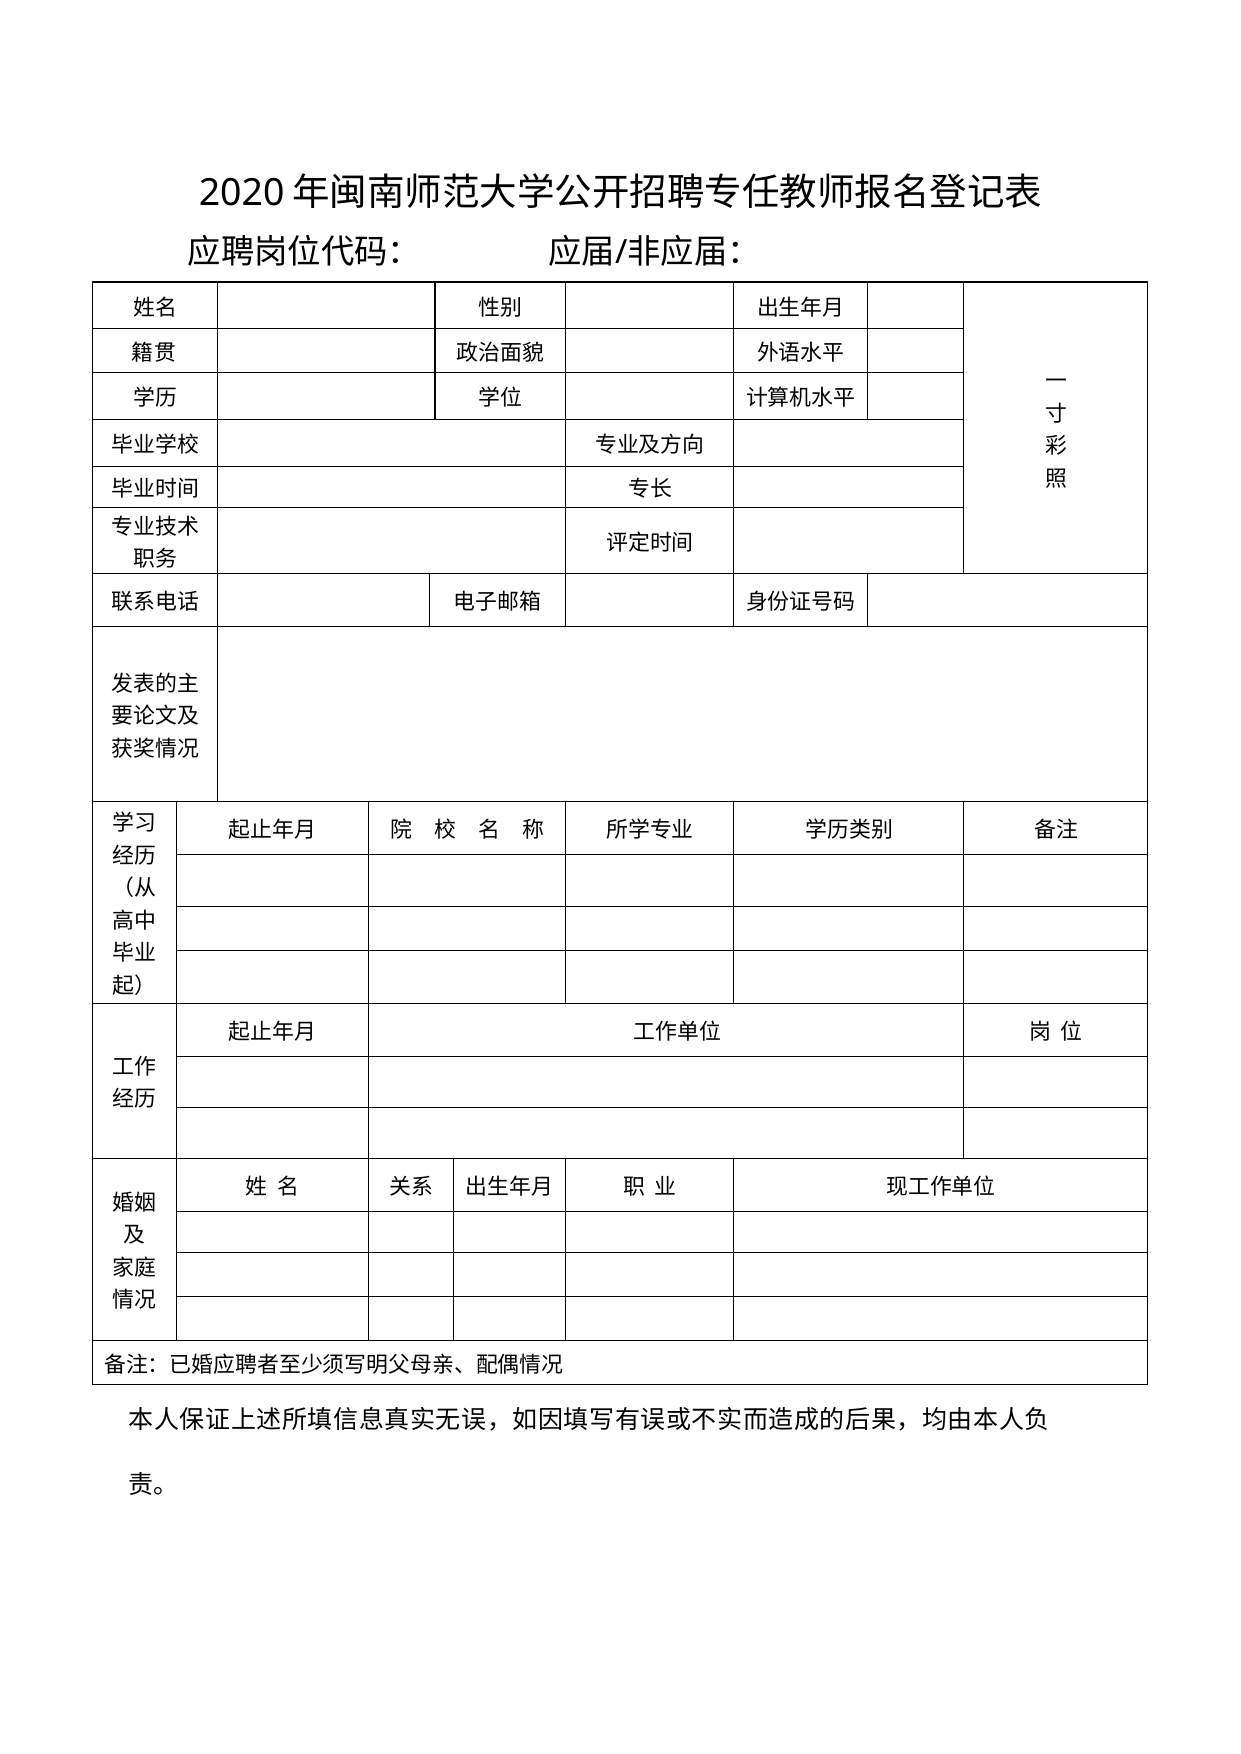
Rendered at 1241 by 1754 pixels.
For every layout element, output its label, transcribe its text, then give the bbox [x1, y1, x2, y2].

table_cell 出生年月 [454, 1159, 565, 1211]
table_cell [218, 627, 1147, 801]
table_cell [218, 508, 565, 573]
table_cell 学位 [436, 373, 565, 419]
table_cell [734, 420, 963, 466]
table_cell 工作单位 [369, 1004, 963, 1056]
table_header 性别 [436, 283, 565, 328]
table_cell 姓 名 [177, 1159, 368, 1211]
table_cell [964, 1108, 1147, 1158]
table_cell [369, 1253, 453, 1296]
table_cell 工作经历 [93, 1004, 176, 1158]
table_cell [566, 373, 733, 419]
table_cell [734, 855, 963, 906]
table_cell [369, 907, 565, 950]
table_cell [177, 1297, 368, 1340]
table_cell [177, 1057, 368, 1107]
table_cell 婚姻及 家庭情况 [93, 1159, 176, 1340]
table_cell 外语水平 [734, 329, 867, 372]
table_cell 评定时间 [566, 508, 733, 573]
table_cell [218, 329, 434, 372]
table_cell [454, 1212, 565, 1252]
table_cell 专长 [566, 467, 733, 507]
table_cell [566, 1297, 733, 1340]
table_cell [964, 855, 1147, 906]
table_header 一 寸 彩 照 [964, 283, 1147, 573]
table_cell [369, 1108, 963, 1158]
table_cell [868, 373, 963, 419]
table_cell [369, 951, 565, 1003]
table_cell 联系电话 [93, 574, 217, 626]
table_header [566, 283, 733, 328]
table_cell 籍 贯 [93, 329, 217, 372]
table_cell [734, 907, 963, 950]
text 本人保证上述所填信息真实无误，如因填写有误或不实而造成的后果，均由本人负责。 [128, 1385, 1053, 1515]
table_cell 计算机水平 [734, 373, 867, 419]
table_cell [218, 467, 565, 507]
table_cell [369, 1212, 453, 1252]
table_cell 身份证号码 [734, 574, 867, 626]
table_cell [177, 855, 368, 906]
table_cell [177, 951, 368, 1003]
table_cell [964, 1057, 1147, 1107]
table_cell [566, 1212, 733, 1252]
table_cell 院 校 名 称 [369, 802, 565, 854]
table_cell 备注 [964, 802, 1147, 854]
table_cell [566, 907, 733, 950]
table_cell 电子邮箱 [430, 574, 565, 626]
table_cell 学习经历（从高中毕业起） [93, 802, 176, 1003]
table_cell [868, 574, 1147, 626]
table_cell 现工作单位 [734, 1159, 1147, 1211]
table_cell [566, 329, 733, 372]
table_header [218, 283, 434, 328]
table_cell [734, 1253, 1147, 1296]
table_cell [734, 1212, 1147, 1252]
table_cell [454, 1297, 565, 1340]
table_cell 关系 [369, 1159, 453, 1211]
table_cell [734, 951, 963, 1003]
table_cell [566, 951, 733, 1003]
table_cell [177, 1253, 368, 1296]
table_cell 备注：已婚应聘者至少须写明父母亲、配偶情况 [93, 1341, 1147, 1384]
table_cell 起止年月 [177, 802, 368, 854]
table_cell [566, 855, 733, 906]
table_cell 专业及方向 [566, 420, 733, 466]
table_cell 岗 位 [964, 1004, 1147, 1056]
table_cell [177, 907, 368, 950]
table_header 出生年月 [734, 283, 867, 328]
table_cell [964, 907, 1147, 950]
table_header [868, 283, 963, 328]
table_cell [868, 329, 963, 372]
table_cell [177, 1108, 368, 1158]
table_cell [369, 855, 565, 906]
table_cell [734, 508, 963, 573]
table_cell [369, 1297, 453, 1340]
table_cell 学历类别 [734, 802, 963, 854]
table_cell [734, 467, 963, 507]
table_cell [734, 1297, 1147, 1340]
table_cell [964, 951, 1147, 1003]
table_cell 职 业 [566, 1159, 733, 1211]
table_cell [177, 1212, 368, 1252]
table_cell 学历 [93, 373, 217, 419]
table_header 姓名 [93, 283, 217, 328]
table_cell 起止年月 [177, 1004, 368, 1056]
text 2020年闽南师范大学公开招聘专任教师报名登记表 [187, 162, 1053, 216]
table_cell [218, 574, 429, 626]
table_cell [454, 1253, 565, 1296]
table_cell 专业技术职务 [93, 508, 217, 573]
table_cell 毕业时间 [93, 467, 217, 507]
table_cell 发表的主要论文及获奖情况 [93, 627, 217, 801]
table_cell [566, 574, 733, 626]
table_cell [369, 1057, 963, 1107]
table_cell [218, 420, 565, 466]
text 应聘岗位代码： 应届/非应届： [187, 216, 1053, 281]
table_cell [566, 1253, 733, 1296]
table_cell 毕业学校 [93, 420, 217, 466]
table_cell [218, 373, 434, 419]
table_cell 政治面貌 [436, 329, 565, 372]
table_cell 所学专业 [566, 802, 733, 854]
